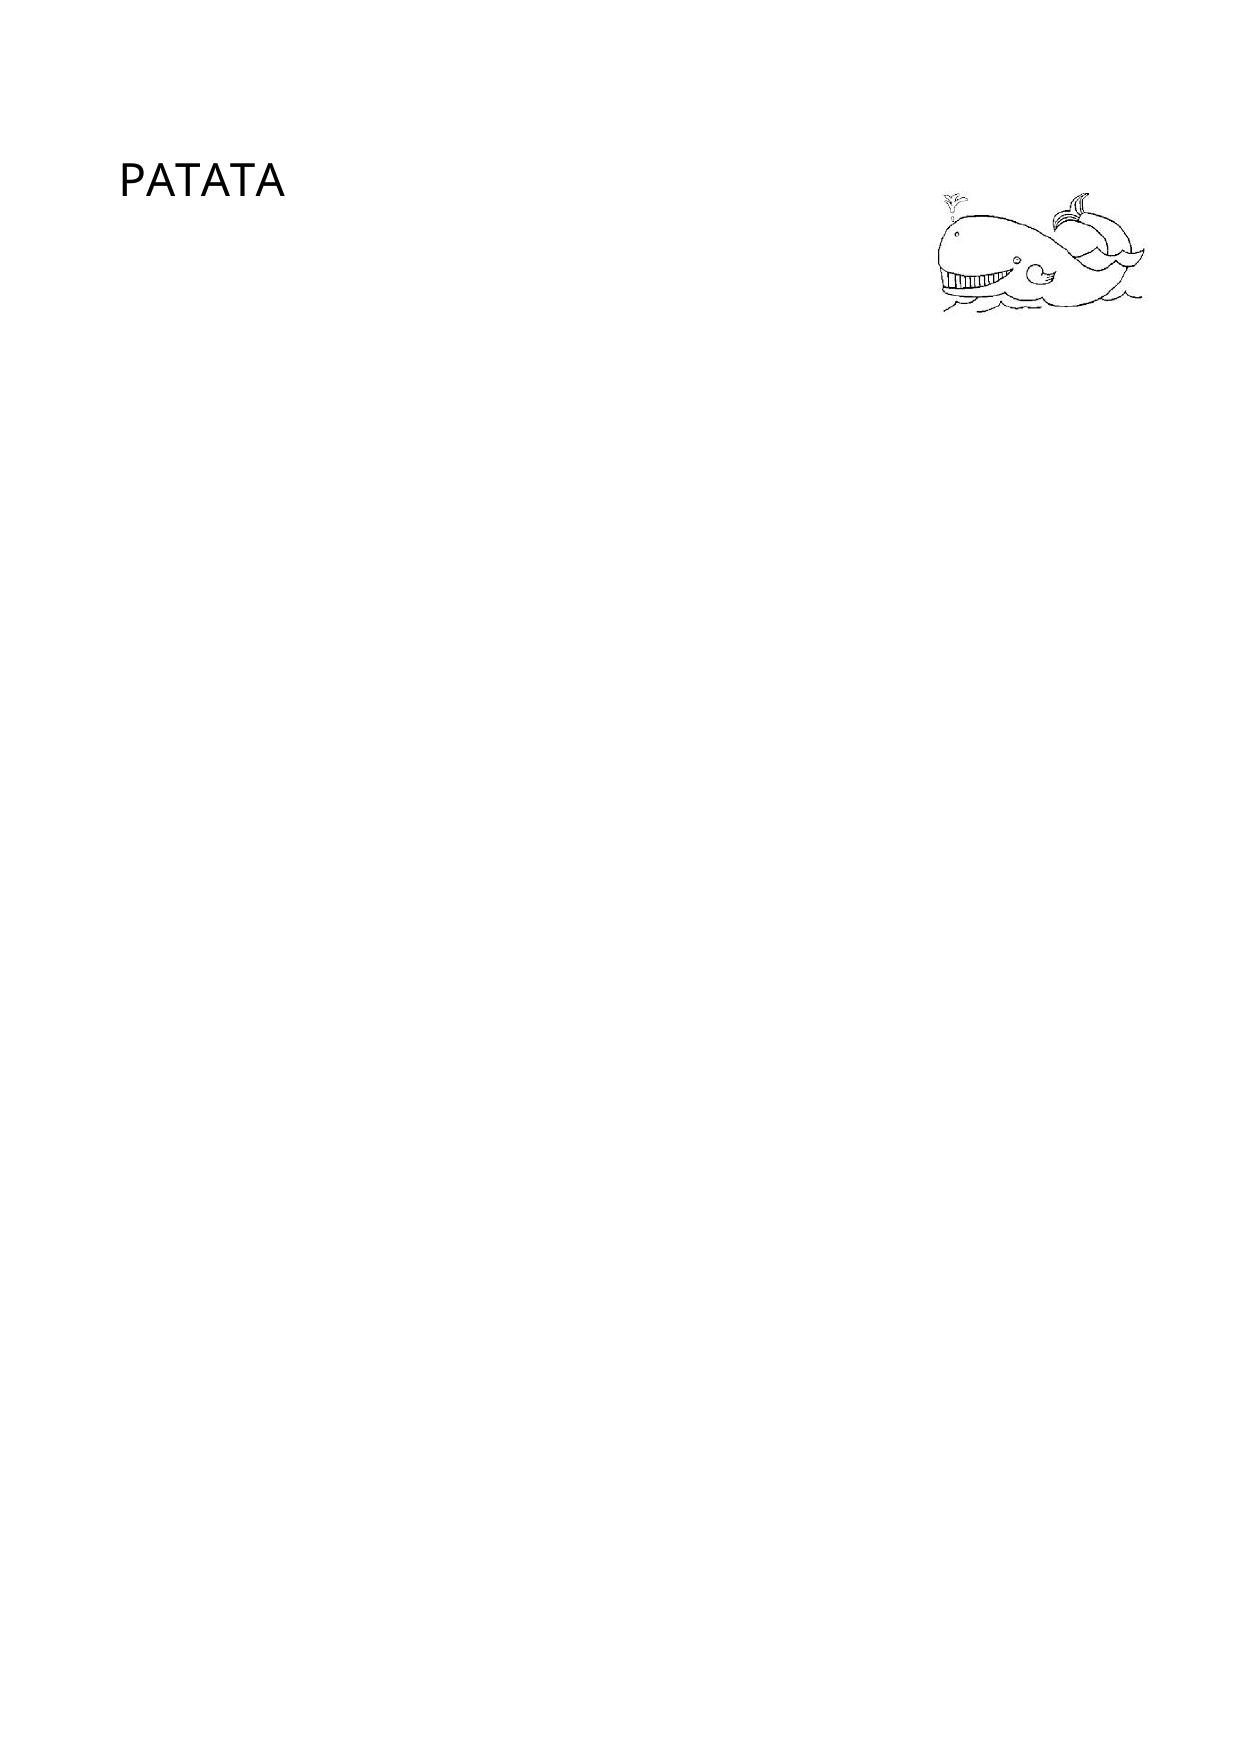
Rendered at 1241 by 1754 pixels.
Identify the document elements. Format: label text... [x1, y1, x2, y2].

picture [932, 154, 1149, 354]
text PATATA [118, 148, 1122, 210]
